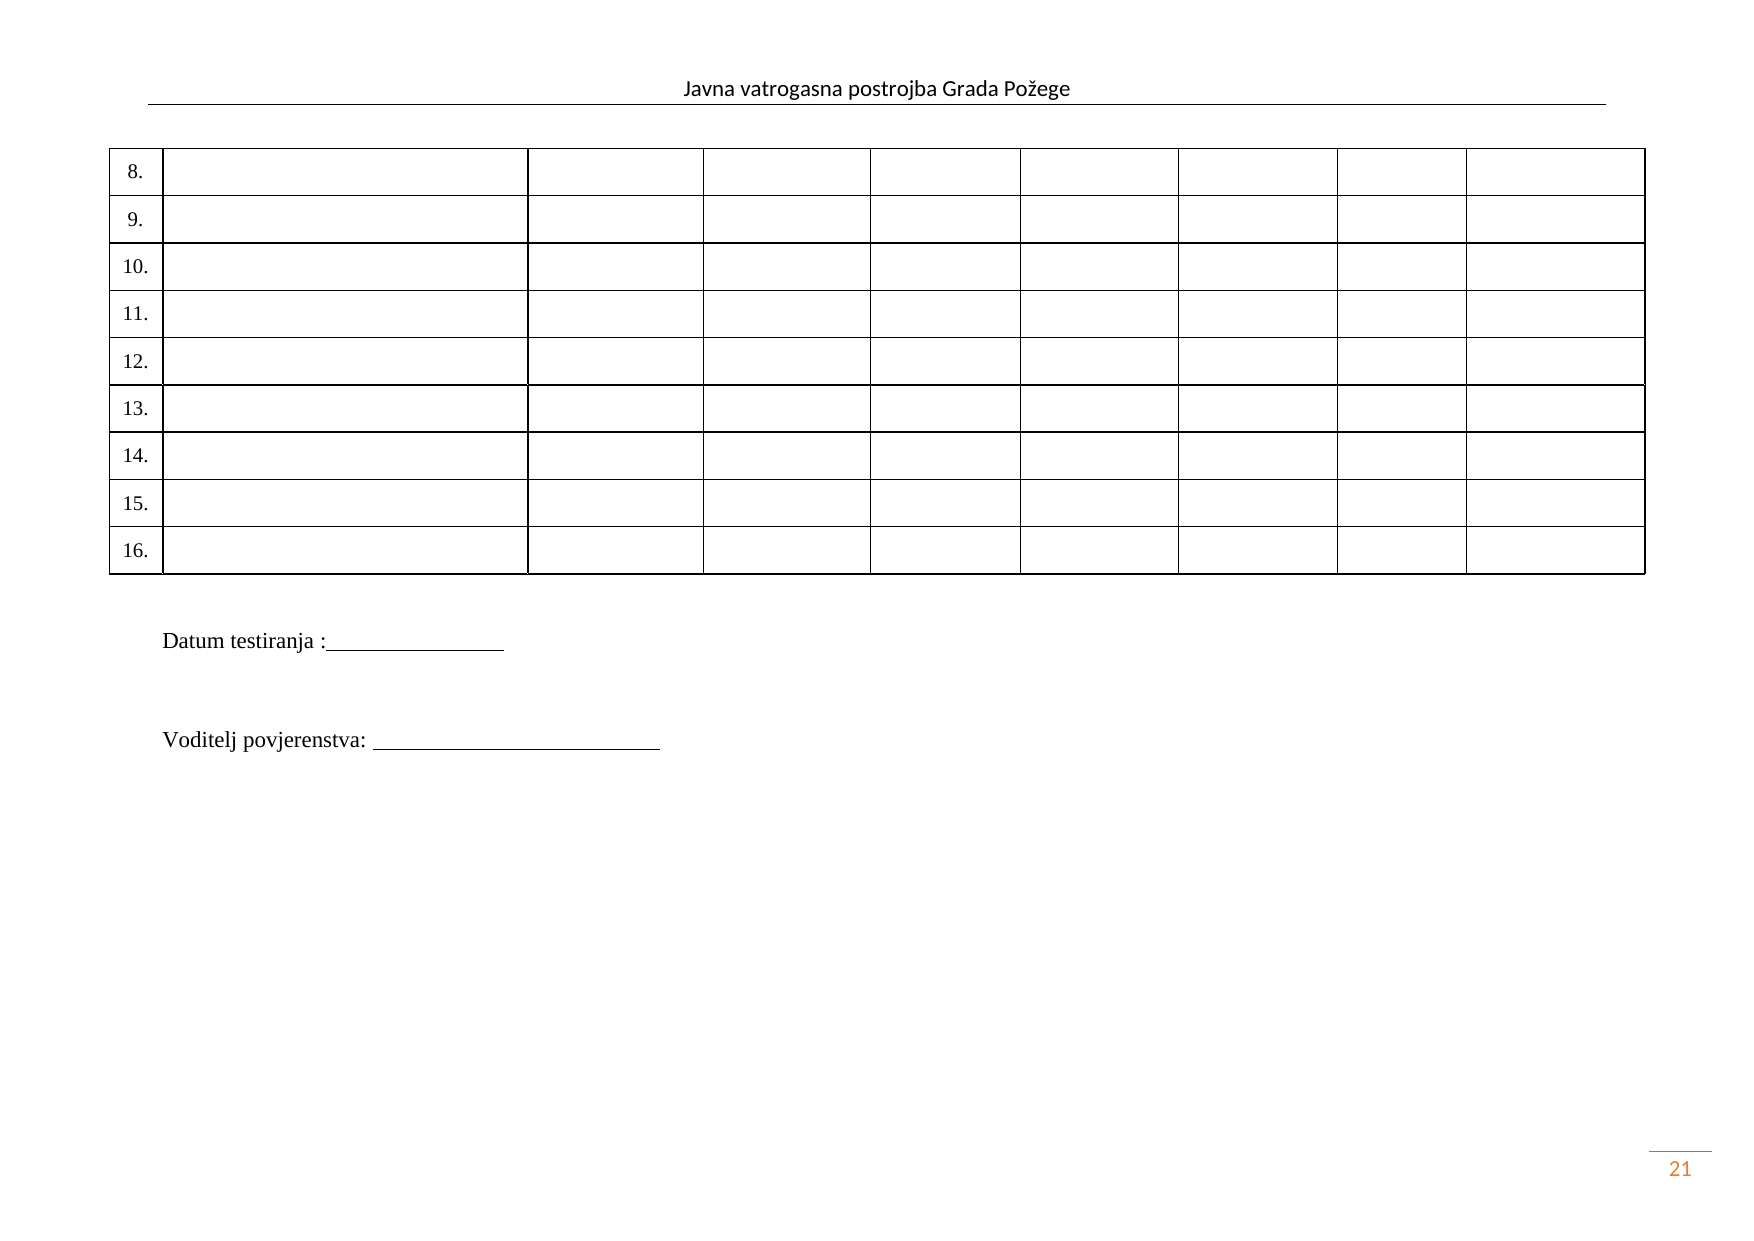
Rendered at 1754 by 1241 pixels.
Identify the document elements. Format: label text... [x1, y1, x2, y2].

table_cell [1179, 291, 1337, 337]
table_cell [704, 338, 870, 384]
table_cell [871, 433, 1020, 479]
table_cell [871, 196, 1020, 242]
table_cell [1338, 338, 1466, 384]
table_cell [1179, 480, 1337, 526]
table_cell [164, 338, 527, 384]
table_cell [1467, 480, 1644, 526]
table_cell [164, 244, 527, 289]
table_cell 12. [110, 338, 162, 384]
table_header 8. [110, 149, 162, 195]
table_cell [1179, 527, 1337, 573]
table_cell [1021, 386, 1178, 431]
table_cell 14. [110, 433, 162, 479]
table_cell [871, 291, 1020, 337]
table_cell [164, 291, 527, 337]
table_header [1467, 149, 1644, 195]
table_cell [1338, 196, 1466, 242]
table_cell [529, 196, 703, 242]
table_cell 10. [110, 244, 162, 289]
table_cell [704, 527, 870, 573]
table_cell [1338, 244, 1466, 289]
table_header [1021, 149, 1178, 195]
table_cell [1179, 433, 1337, 479]
table_header [529, 149, 703, 195]
table_cell [1179, 196, 1337, 242]
table_cell [1179, 386, 1337, 431]
table_cell 16. [110, 527, 162, 573]
table_cell [1467, 196, 1644, 242]
table_cell [871, 480, 1020, 526]
table_header [871, 149, 1020, 195]
table_cell [1021, 244, 1178, 289]
table_cell [871, 386, 1020, 431]
table_header [164, 149, 527, 195]
table_cell [704, 291, 870, 337]
table_cell [529, 291, 703, 337]
table_cell [1338, 291, 1466, 337]
table_cell [1338, 433, 1466, 479]
table_cell [1338, 386, 1466, 431]
table_cell [704, 433, 870, 479]
text Voditelj povjerenstva: [162, 726, 1606, 752]
table_cell [1467, 386, 1644, 431]
table_cell [1467, 244, 1644, 289]
table_cell [1467, 338, 1644, 384]
table_cell [164, 527, 527, 573]
table_header [1179, 149, 1337, 195]
table_cell [164, 196, 527, 242]
table_cell [871, 527, 1020, 573]
table_cell [1021, 527, 1178, 573]
table_cell [1021, 196, 1178, 242]
table_cell [1467, 433, 1644, 479]
table_cell [1021, 433, 1178, 479]
table_cell 15. [110, 480, 162, 526]
table_cell [164, 386, 527, 431]
table_cell [1179, 338, 1337, 384]
table_cell [704, 196, 870, 242]
table_cell [1467, 527, 1644, 573]
table_cell [1467, 291, 1644, 337]
table_cell [164, 480, 527, 526]
table_cell [529, 433, 703, 479]
table_cell [1338, 527, 1466, 573]
table_cell [704, 480, 870, 526]
table_cell [871, 244, 1020, 289]
table_cell [704, 386, 870, 431]
table_cell [1021, 338, 1178, 384]
table_cell [529, 386, 703, 431]
table_cell 13. [110, 386, 162, 431]
table_cell 11. [110, 291, 162, 337]
text Datum testiranja : [162, 627, 1606, 653]
table_cell [529, 244, 703, 289]
table_cell [529, 527, 703, 573]
table_cell [529, 338, 703, 384]
table_cell [1021, 480, 1178, 526]
table_cell [1021, 291, 1178, 337]
table_header [1338, 149, 1466, 195]
table_cell [704, 244, 870, 289]
table_cell [164, 433, 527, 479]
table_cell [871, 338, 1020, 384]
table_cell [1179, 244, 1337, 289]
table_header [704, 149, 870, 195]
table_cell 9. [110, 196, 162, 242]
table_cell [1338, 480, 1466, 526]
table_cell [529, 480, 703, 526]
